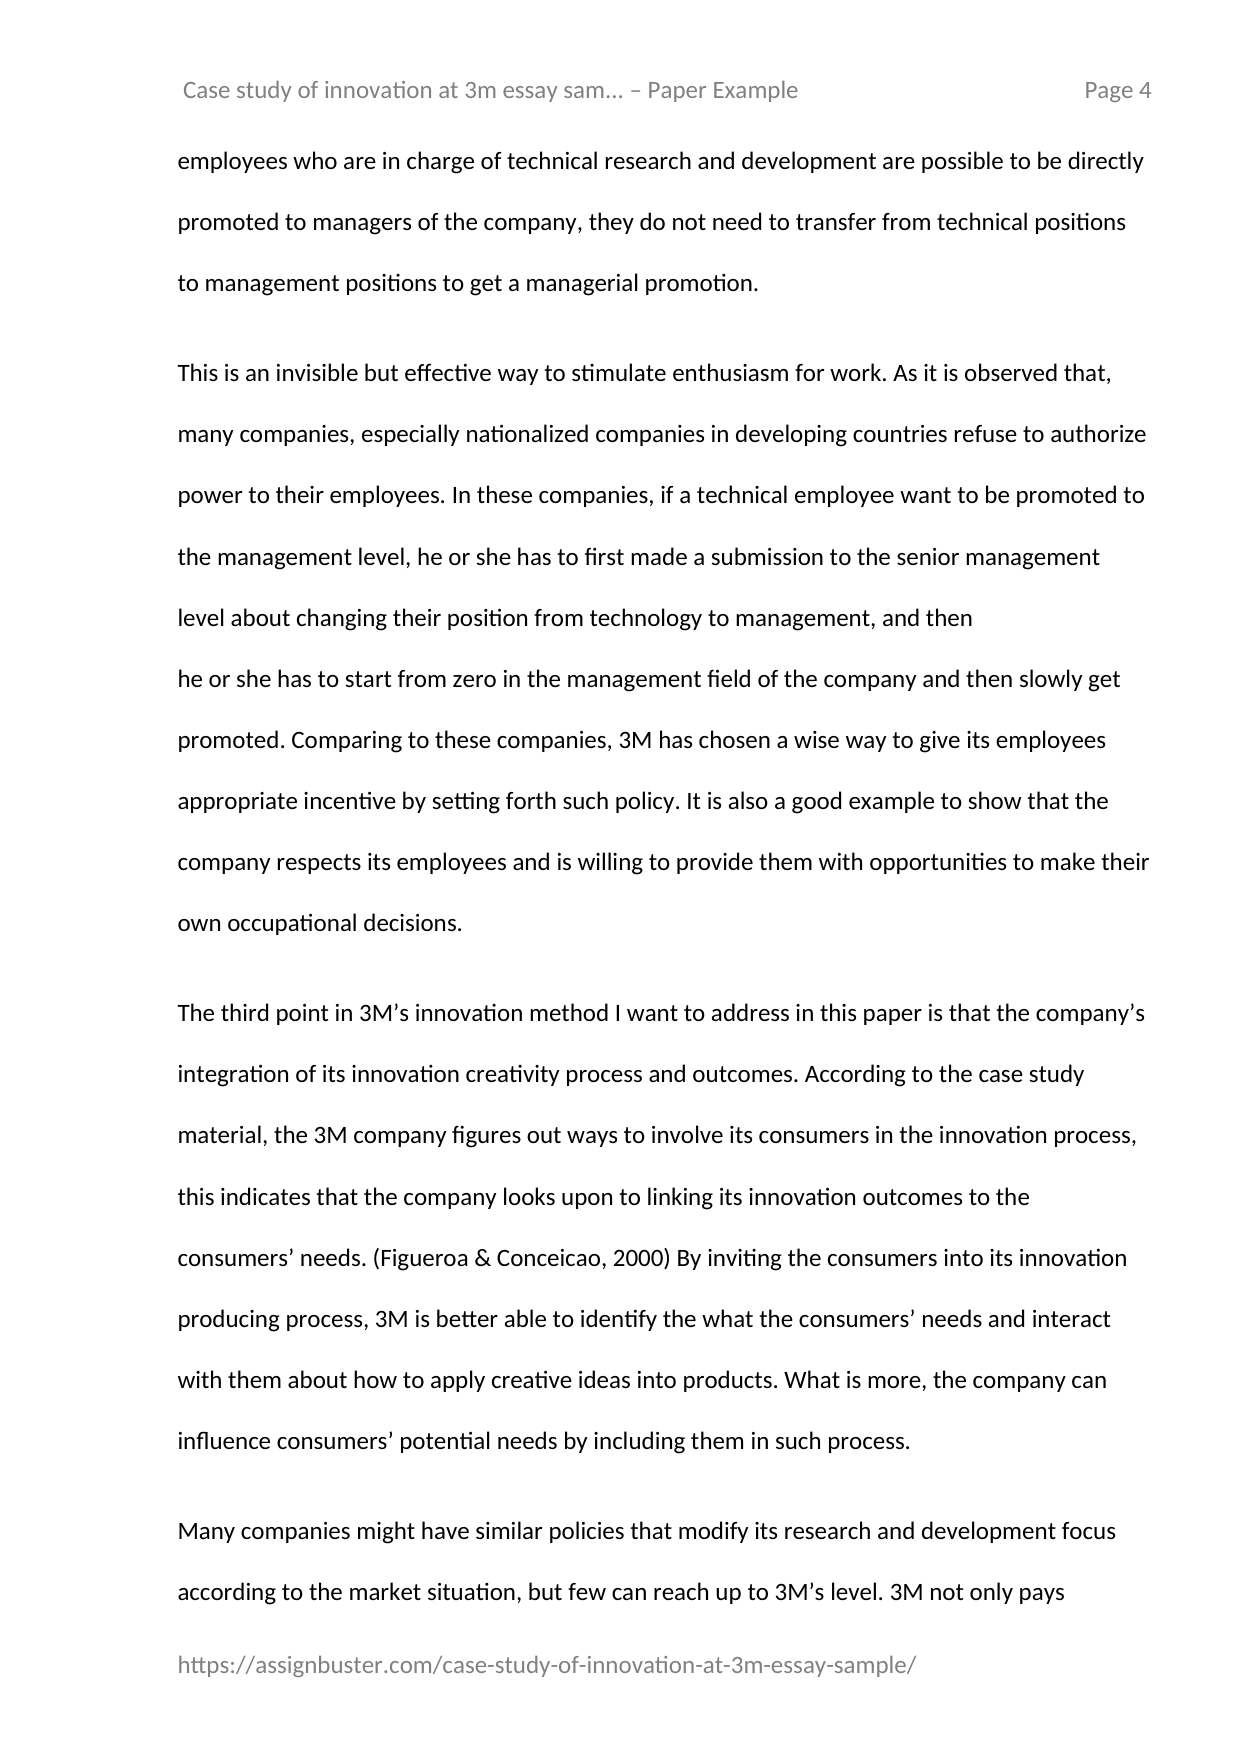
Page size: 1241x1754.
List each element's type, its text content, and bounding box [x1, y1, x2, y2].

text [177, 145, 1152, 298]
text The third point in 3M’s innovation method I want to address in this paper is that the company’s integration of its innovation creativity process and outcomes. According to the case study material, the 3M company figures out ways to involve its consumers in the innovation process, this indicates that the company looks upon to linking its innovation outcomes to the consumers’ needs. (Figueroa & Conceicao, 2000) By inviting the consumers into its innovation producing process, 3M is better able to identify the what the consumers’ needs and interact with them about how to apply creative ideas into products. What is more, the company can influence consumers’ potential needs by including them in such process. [177, 997, 1152, 1455]
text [177, 1515, 1152, 1607]
text This is an invisible but effective way to stimulate enthusiasm for work. As it is observed that, many companies, especially nationalized companies in developing countries refuse to authorize power to their employees. In these companies, if a technical employee want to be promoted to the management level, he or she has to first made a submission to the senior management level about changing their position from technology to management, and then he or she has to start from zero in the management field of the company and then slowly get promoted. Comparing to these companies, 3M has chosen a wise way to give its employees appropriate incentive by setting forth such policy. It is also a good example to show that the company respects its employees and is willing to provide them with opportunities to make their own occupational decisions. [177, 358, 1152, 937]
